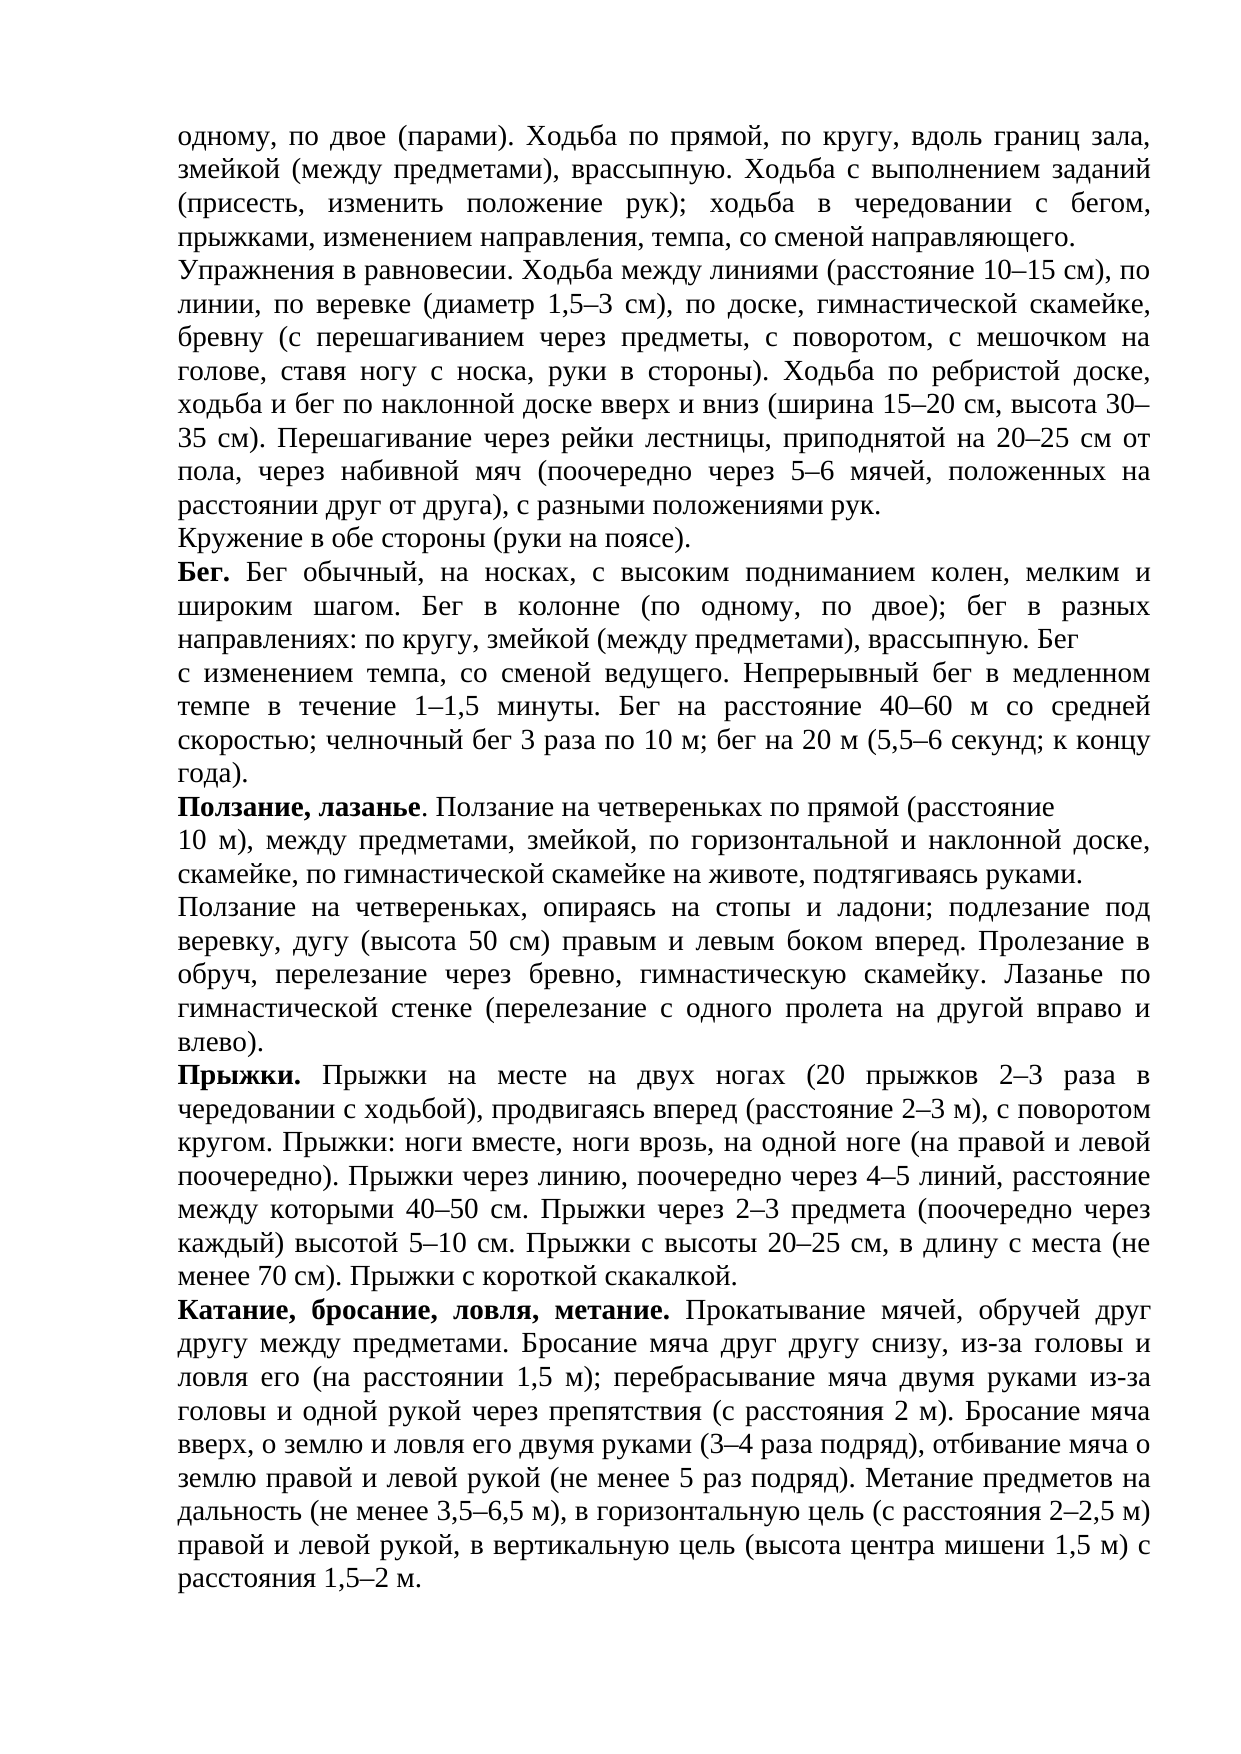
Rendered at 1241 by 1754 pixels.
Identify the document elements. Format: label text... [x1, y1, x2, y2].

text с изменением темпа, со сменой ведущего. Непрерывный бег в медленном темпе в течение 1–1,5 минуты. Бег на расстояние 40–60 м со средней скоростью; челночный бег 3 раза по 10 м; бег на 20 м (5,5–6 секунд; к концу года). [177, 655, 1152, 789]
text Ползание, лазанье. Ползание на четвереньках по прямой (расстояние [177, 789, 1152, 822]
text Кружение в обе стороны (руки на поясе). [177, 521, 1152, 554]
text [177, 118, 1152, 252]
text Бег. Бег обычный, на носках, с высоким подниманием колен, мелким и широким шагом. Бег в колонне (по одному, по двое); бег в разных направлениях: по кругу, змейкой (между предметами), врассыпную. Бег [177, 554, 1152, 655]
text Прыжки. Прыжки на месте на двух ногах (20 прыжков 2–3 раза в чередовании с ходьбой), продвигаясь вперед (расстояние 2–3 м), с поворотом кругом. Прыжки: ноги вместе, ноги врозь, на одной ноге (на правой и левой поочередно). Прыжки через линию, поочередно через 4–5 линий, расстояние между которыми 40–50 см. Прыжки через 2–3 предмета (поочередно через каждый) высотой 5–10 см. Прыжки с высоты 20–25 см, в длину с места (не менее 70 см). Прыжки с короткой скакалкой. [177, 1057, 1152, 1292]
text Ползание на четвереньках, опираясь на стопы и ладони; подлезание под веревку, дугу (высота 50 см) правым и левым боком вперед. Пролезание в обруч, перелезание через бревно, гимнастическую скамейку. Лазанье по гимнастической стенке (перелезание с одного пролета на другой вправо и влево). [177, 889, 1152, 1057]
text Катание, бросание, ловля, метание. Прокатывание мячей, обручей друг другу между предметами. Бросание мяча друг другу снизу, из-за головы и ловля его (на расстоянии 1,5 м); перебрасывание мяча двумя руками из-за головы и одной рукой через препятствия (с расстояния 2 м). Бросание мяча вверх, о землю и ловля его двумя руками (3–4 раза подряд), отбивание мяча о землю правой и левой рукой (не менее 5 раз подряд). Метание предметов на дальность (не менее 3,5–6,5 м), в горизонтальную цель (с расстояния 2–2,5 м) правой и левой рукой, в вертикальную цель (высота центра мишени 1,5 м) с расстояния 1,5–2 м. [177, 1292, 1152, 1594]
text Упражнения в равновесии. Ходьба между линиями (расстояние 10–15 см), по линии, по веревке (диаметр 1,5–3 см), по доске, гимнастической скамейке, бревну (с перешагиванием через предметы, с поворотом, с мешочком на голове, ставя ногу с носка, руки в стороны). Ходьба по ребристой доске, ходьба и бег по наклонной доске вверх и вниз (ширина 15–20 см, высота 30–35 см). Перешагивание через рейки лестницы, приподнятой на 20–25 см от пола, через набивной мяч (поочередно через 5–6 мячей, положенных на расстоянии друг от друга), с разными положениями рук. [177, 252, 1152, 521]
text 10 м), между предметами, змейкой, по горизонтальной и наклонной доске, скамейке, по гимнастической скамейке на животе, подтягиваясь руками. [177, 822, 1152, 889]
